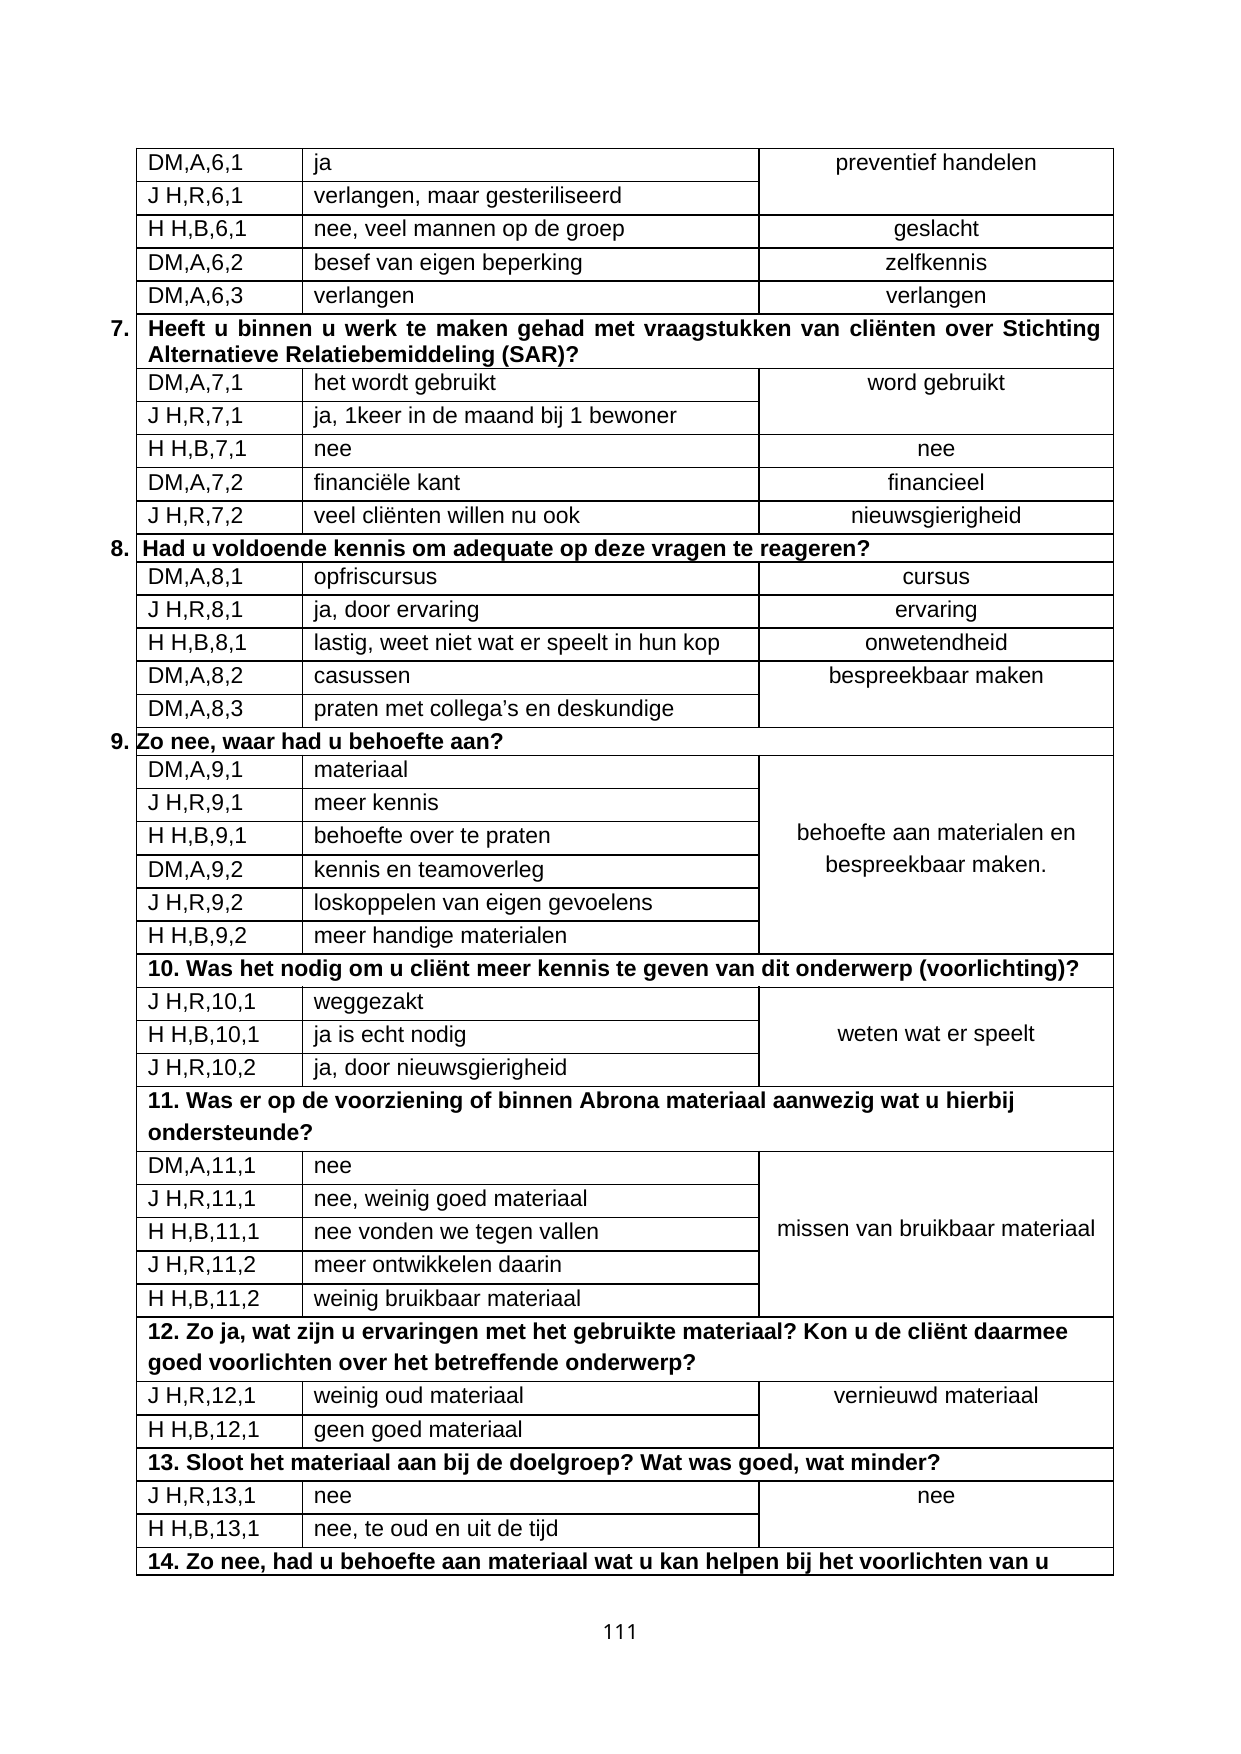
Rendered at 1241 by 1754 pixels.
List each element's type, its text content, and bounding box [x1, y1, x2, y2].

table_cell 7. Heeft u binnen u werk te maken gehad met vraagstukken van cliënten over Stichting Alternatieve Relatiebemiddeling (SAR)? [137, 315, 1113, 367]
table_cell verlangen, maar gesteriliseerd [303, 182, 758, 214]
table_cell weinig bruikbaar materiaal [303, 1285, 758, 1316]
table_cell DM,A,6,3 [137, 282, 302, 313]
table_cell nee, weinig goed materiaal [303, 1185, 758, 1217]
table_cell missen van bruikbaar materiaal [760, 1152, 1113, 1316]
table_cell nee, veel mannen op de groep [303, 216, 758, 247]
table_cell 8. Had u voldoende kennis om adequate op deze vragen te reageren? [137, 535, 1113, 561]
table_cell DM,A,6,1 [137, 149, 302, 181]
table_cell J H,R,7,1 [137, 402, 302, 434]
table_cell nee [303, 1482, 758, 1513]
table_cell J H,R,10,2 [137, 1054, 302, 1086]
table_cell 9. Zo nee, waar had u behoefte aan? [137, 728, 1113, 754]
table_cell DM,A,11,1 [137, 1152, 302, 1184]
table_cell ja, door nieuwsgierigheid [303, 1054, 758, 1086]
table_cell DM,A,7,2 [137, 468, 302, 500]
table_cell J H,R,8,1 [137, 596, 302, 627]
table_cell DM,A,8,1 [137, 563, 302, 594]
table_cell DM,A,6,2 [137, 249, 302, 280]
table_cell 13. Sloot het materiaal aan bij de doelgroep? Wat was goed, wat minder? [137, 1449, 1113, 1480]
table_cell nee [303, 1152, 758, 1184]
table_cell 11. Was er op de voorziening of binnen Abrona materiaal aanwezig wat u hierbij ondersteunde? [137, 1087, 1113, 1151]
table_cell J H,R,6,1 [137, 182, 302, 214]
table_cell H H,B,6,1 [137, 216, 302, 247]
table_cell onwetendheid [760, 629, 1113, 660]
table_cell zelfkennis [760, 249, 1113, 280]
table_cell behoefte over te praten [303, 822, 758, 854]
table_cell DM,A,9,1 [137, 756, 302, 788]
table_cell loskoppelen van eigen gevoelens [303, 889, 758, 920]
table_cell meer handige materialen [303, 922, 758, 953]
table_cell nee vonden we tegen vallen [303, 1218, 758, 1250]
table_cell H H,B,7,1 [137, 435, 302, 467]
table_cell meer kennis [303, 789, 758, 821]
table_cell ja is echt nodig [303, 1021, 758, 1053]
table_cell opfriscursus [303, 563, 758, 594]
table_cell ja, door ervaring [303, 596, 758, 627]
table_cell ja [303, 149, 758, 181]
table_cell DM,A,8,2 [137, 662, 302, 693]
table_cell H H,B,11,1 [137, 1218, 302, 1250]
table_cell nieuwsgierigheid [760, 502, 1113, 533]
table_cell DM,A,7,1 [137, 369, 302, 401]
table_cell nee [760, 1482, 1113, 1546]
table_cell financieel [760, 468, 1113, 500]
table_cell veel cliënten willen nu ook [303, 502, 758, 533]
table_cell cursus [760, 563, 1113, 594]
table_cell verlangen [303, 282, 758, 313]
table_cell nee [760, 435, 1113, 467]
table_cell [137, 1548, 1113, 1574]
table_cell J H,R,11,1 [137, 1185, 302, 1217]
table_cell ja, 1keer in de maand bij 1 bewoner [303, 402, 758, 434]
table_cell behoefte aan materialen en bespreekbaar maken. [760, 756, 1113, 953]
table_cell weinig oud materiaal [303, 1382, 758, 1414]
table_cell vernieuwd materiaal [760, 1382, 1113, 1447]
table_cell H H,B,9,2 [137, 922, 302, 953]
table_cell weten wat er speelt [760, 988, 1113, 1086]
table_cell H H,B,11,2 [137, 1285, 302, 1316]
table_cell DM,A,9,2 [137, 856, 302, 887]
table_cell J H,R,12,1 [137, 1382, 302, 1414]
table_cell lastig, weet niet wat er speelt in hun kop [303, 629, 758, 660]
table_cell H H,B,9,1 [137, 822, 302, 854]
table_cell geen goed materiaal [303, 1416, 758, 1447]
table_cell H H,B,8,1 [137, 629, 302, 660]
table_cell DM,A,8,3 [137, 695, 302, 727]
table_cell kennis en teamoverleg [303, 856, 758, 887]
table_cell H H,B,12,1 [137, 1416, 302, 1447]
table_cell financiële kant [303, 468, 758, 500]
table_cell weggezakt [303, 988, 758, 1019]
table_cell 12. Zo ja, wat zijn u ervaringen met het gebruikte materiaal? Kon u de cliënt daarmee goed voorlichten over het betreffende onderwerp? [137, 1318, 1113, 1381]
table_cell meer ontwikkelen daarin [303, 1252, 758, 1283]
table_cell word gebruikt [760, 369, 1113, 434]
table_cell materiaal [303, 756, 758, 788]
table_cell verlangen [760, 282, 1113, 313]
table_cell praten met collega’s en deskundige [303, 695, 758, 727]
table_cell nee, te oud en uit de tijd [303, 1515, 758, 1546]
table_cell preventief handelen [760, 149, 1113, 214]
table_cell J H,R,10,1 [137, 988, 302, 1019]
table_cell J H,R,9,2 [137, 889, 302, 920]
table_cell casussen [303, 662, 758, 693]
table_cell geslacht [760, 216, 1113, 247]
table_cell besef van eigen beperking [303, 249, 758, 280]
table_cell 10. Was het nodig om u cliënt meer kennis te geven van dit onderwerp (voorlichting)? [137, 955, 1113, 986]
table_cell J H,R,11,2 [137, 1252, 302, 1283]
table_cell bespreekbaar maken [760, 662, 1113, 727]
table_cell J H,R,7,2 [137, 502, 302, 533]
table_cell het wordt gebruikt [303, 369, 758, 401]
table_cell J H,R,13,1 [137, 1482, 302, 1513]
table_cell J H,R,9,1 [137, 789, 302, 821]
table_cell H H,B,10,1 [137, 1021, 302, 1053]
table_cell nee [303, 435, 758, 467]
table_cell ervaring [760, 596, 1113, 627]
table_cell H H,B,13,1 [137, 1515, 302, 1546]
